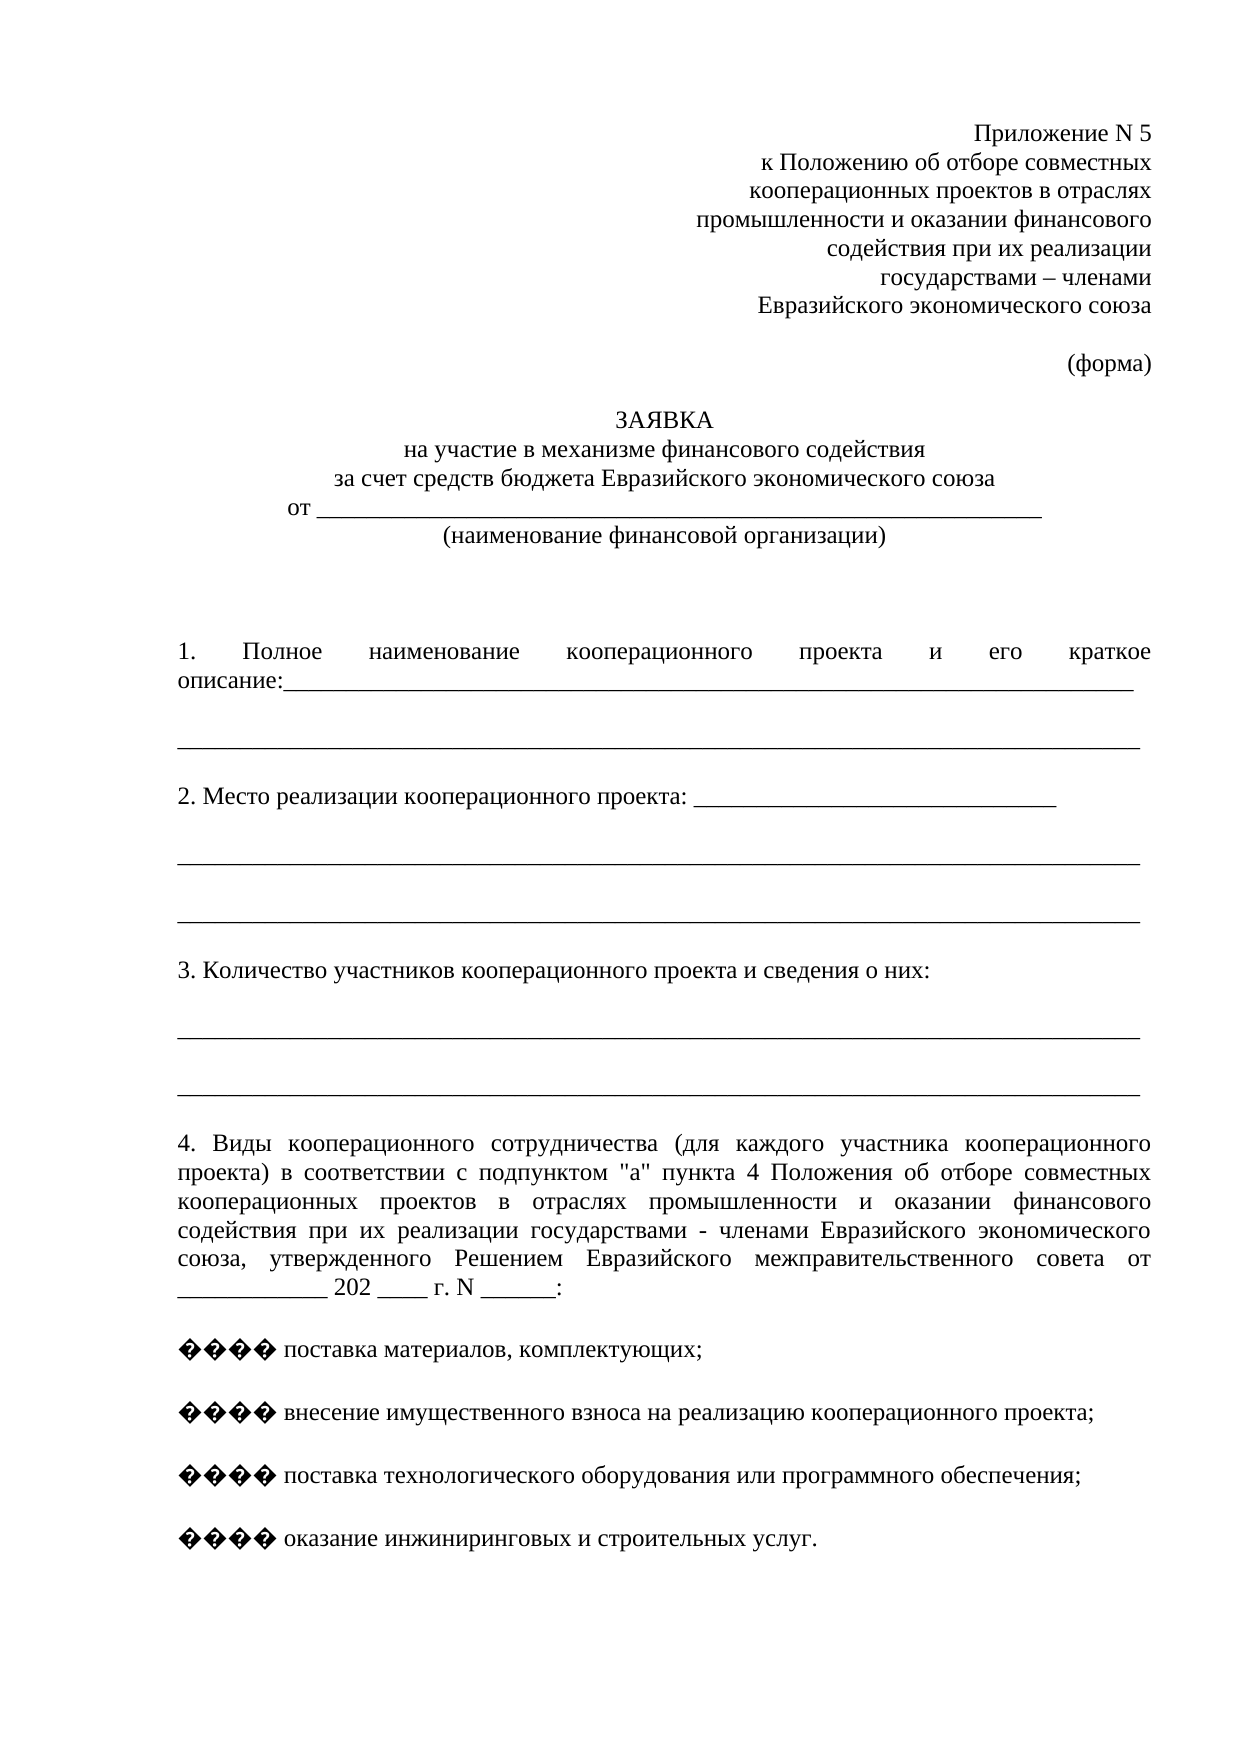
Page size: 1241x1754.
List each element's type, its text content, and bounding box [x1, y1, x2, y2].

text 2. Место реализации кооперационного проекта: _____________________________ [177, 781, 1152, 810]
text ���� поставка технологического оборудования или программного обеспечения; [177, 1457, 1152, 1491]
text _____________________________________________________________________________ [177, 897, 1152, 926]
text 1. Полное наименование кооперационного проекта и его краткое описание:____________________________________________________________________ [177, 636, 1152, 694]
text Приложение N 5 к Положению об отборе совместных кооперационных проектов в отраслях промышленности и оказании финансового содействия при их реализации государствами – членами Евразийского экономического союза (форма) [177, 118, 1152, 406]
text ���� оказание инжиниринговых и строительных услуг. [177, 1520, 1152, 1554]
text ���� внесение имущественного взноса на реализацию кооперационного проекта; [177, 1393, 1152, 1427]
text _____________________________________________________________________________ [177, 1013, 1152, 1041]
text 4. Виды кооперационного сотрудничества (для каждого участника кооперационного проекта) в соответствии с подпунктом "а" пункта 4 Положения об отборе совместных кооперационных проектов в отраслях промышленности и оказании финансового содействия при их реализации государствами - членами Евразийского экономического союза, утвержденного Решением Евразийского межправительственного совета от ____________ 202 ____ г. N ______: [177, 1128, 1152, 1301]
text 3. Количество участников кооперационного проекта и сведения о них: [177, 955, 1152, 983]
text ���� поставка материалов, комплектующих; [177, 1330, 1152, 1364]
text ЗАЯВКА на участие в механизме финансового содействия за счет средств бюджета Евразийского экономического союза от __________________________________________________________ (наименование финансовой организации) [177, 406, 1152, 549]
text _____________________________________________________________________________ [177, 839, 1152, 868]
text _____________________________________________________________________________ [177, 1071, 1152, 1099]
text _____________________________________________________________________________ [177, 723, 1152, 752]
